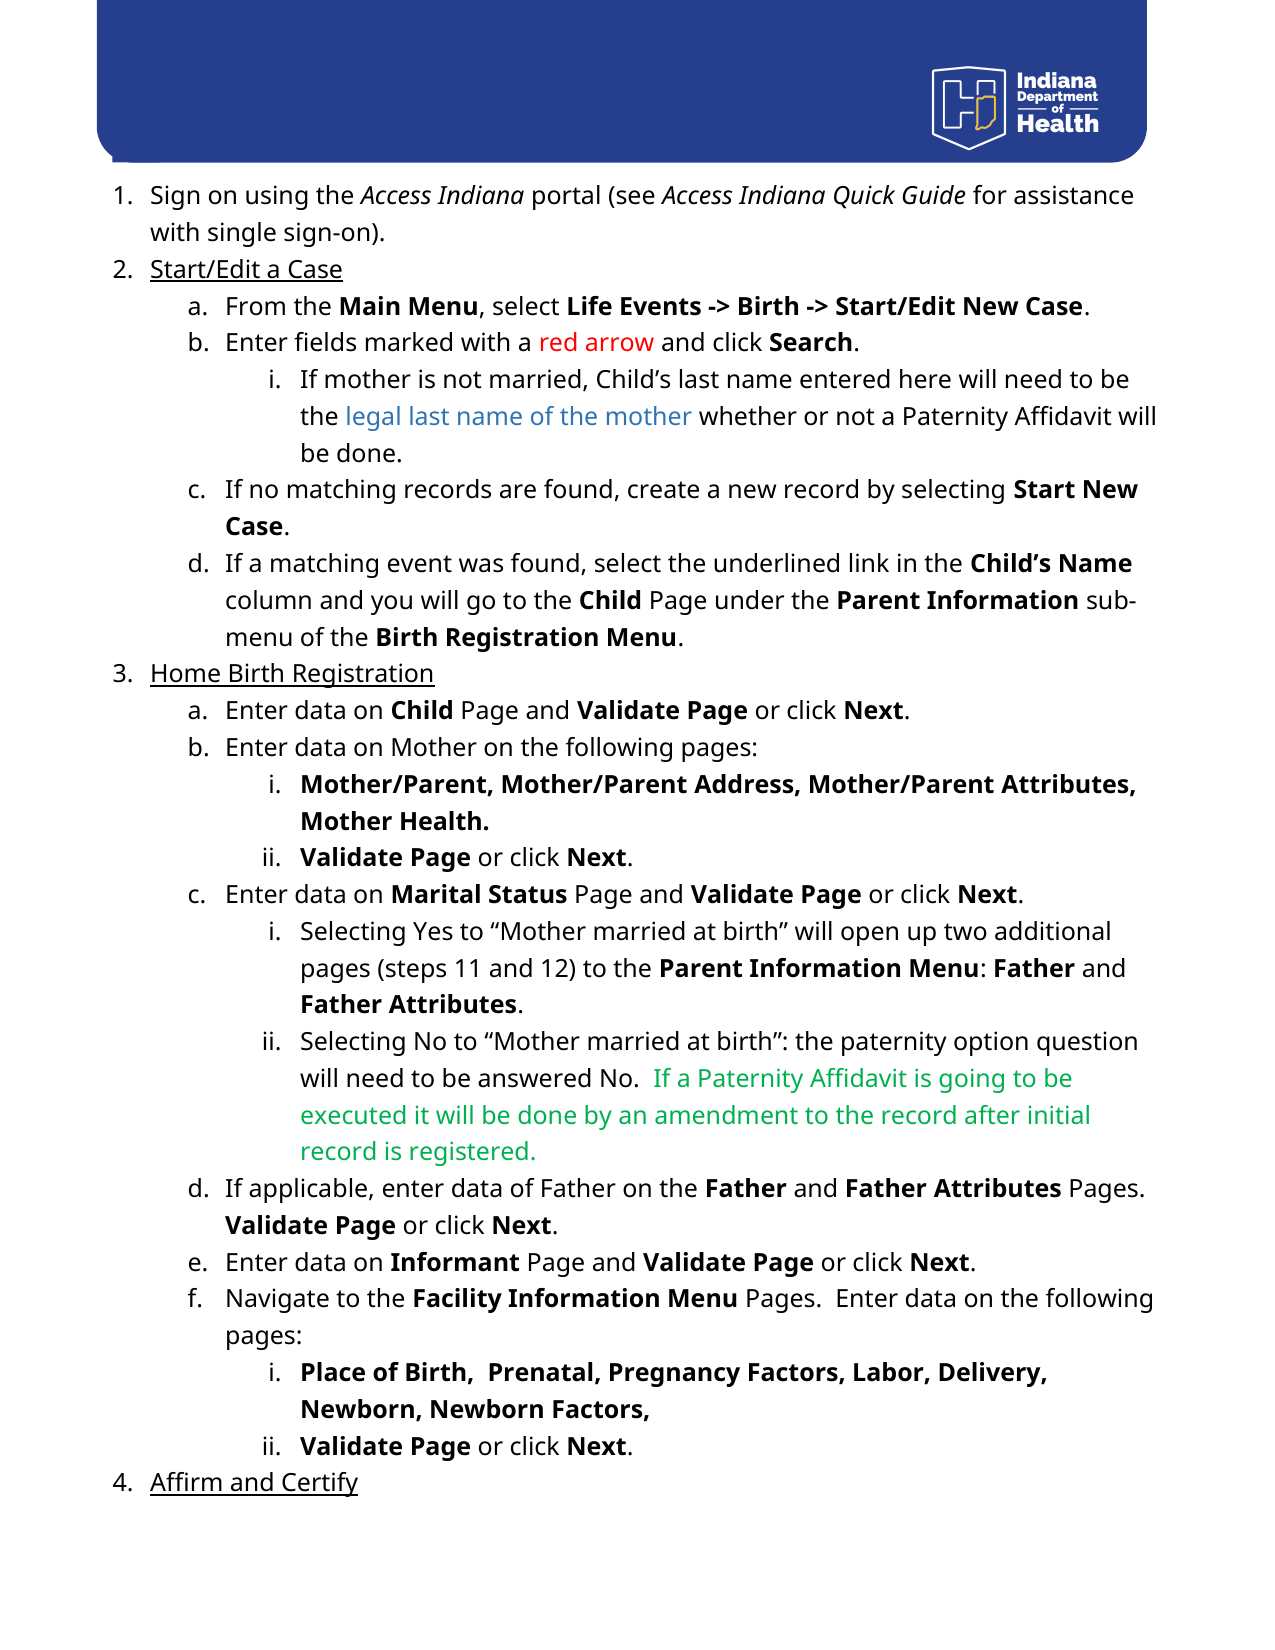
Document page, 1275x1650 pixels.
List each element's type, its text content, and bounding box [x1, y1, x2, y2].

list Start/Edit a Case [112, 252, 1162, 286]
list Enter data on Child Page and Validate Page or click Next. [187, 693, 1162, 727]
picture [927, 60, 1100, 152]
list Affirm and Certify [112, 1465, 1162, 1499]
list If a matching event was found, select the underlined link in the Child’s Name column and you will go to the Child Page under the Parent Information sub-menu of the Birth Registration Menu. [187, 546, 1162, 653]
list If mother is not married, Child’s last name entered here will need to be the legal last name of the mother whether or not a Paternity Affidavit will be done. [281, 362, 1162, 469]
list Sign on using the Access Indiana portal (see Access Indiana Quick Guide for assistance with single sign-on). [112, 178, 1162, 249]
list Selecting Yes to “Mother married at birth” will open up two additional pages (steps 11 and 12) to the Parent Information Menu: Father and Father Attributes. [281, 913, 1162, 1021]
list Mother/Parent, Mother/Parent Address, Mother/Parent Attributes, Mother Health. [281, 766, 1162, 837]
list If no matching records are found, create a new record by selecting Start New Case. [187, 472, 1162, 543]
list Enter fields marked with a red arrow and click Search. [187, 325, 1162, 359]
list If applicable, enter data of Father on the Father and Father Attributes Pages. Validate Page or click Next. [187, 1171, 1162, 1242]
list Validate Page or click Next. [281, 1428, 1162, 1462]
list From the Main Menu, select Life Events -> Birth -> Start/Edit New Case. [187, 288, 1162, 322]
list Enter data on Mother on the following pages: [187, 729, 1162, 764]
list Home Birth Registration [112, 656, 1162, 690]
list Navigate to the Facility Information Menu Pages. Enter data on the following pages: [187, 1281, 1162, 1352]
list Place of Birth, Prenatal, Pregnancy Factors, Labor, Delivery, Newborn, Newborn Factors, [281, 1355, 1162, 1426]
list Enter data on Marital Status Page and Validate Page or click Next. [187, 877, 1162, 911]
list Selecting No to “Mother married at birth”: the paternity option question will need to be answered No. If a Paternity Affidavit is going to be executed it will be done by an amendment to the record after initial record is registered. [281, 1024, 1162, 1168]
list Enter data on Informant Page and Validate Page or click Next. [187, 1244, 1162, 1278]
list Validate Page or click Next. [281, 840, 1162, 874]
